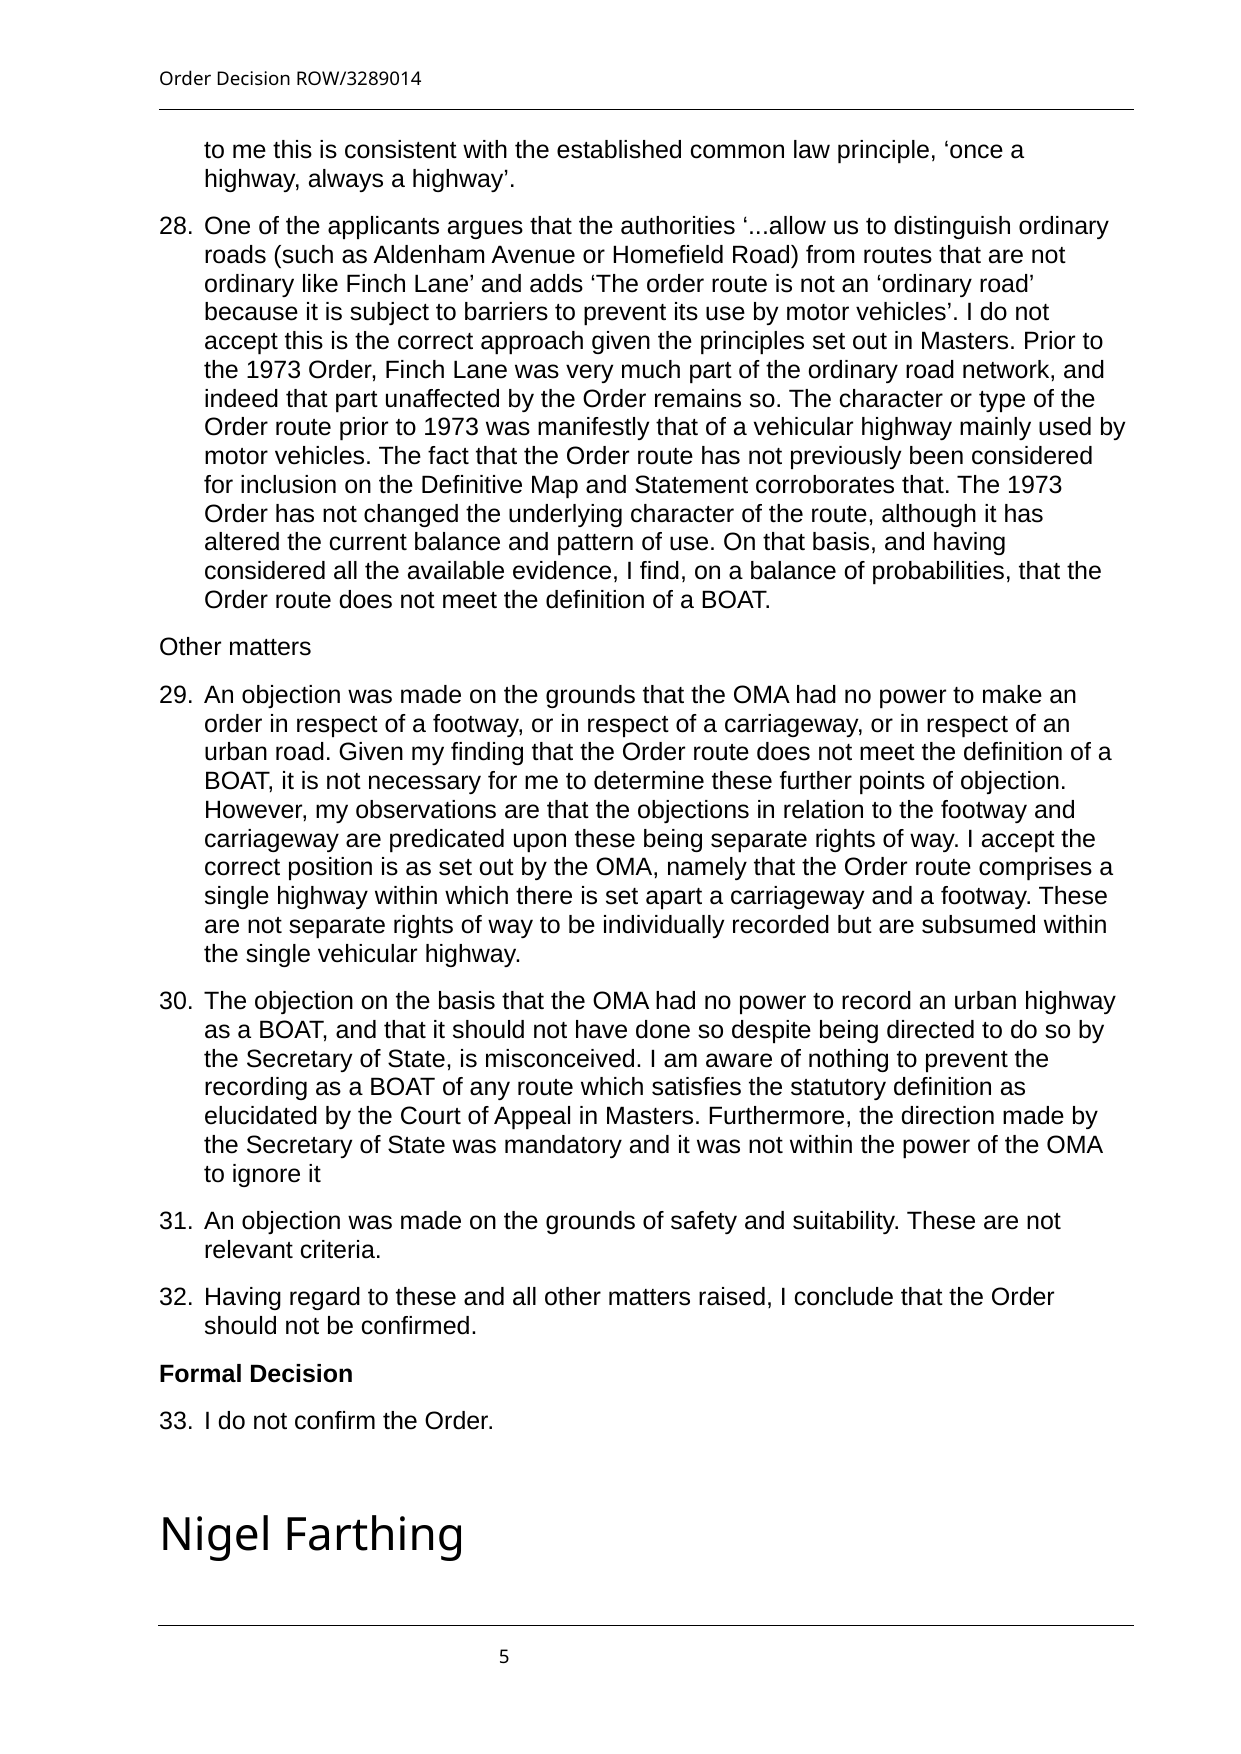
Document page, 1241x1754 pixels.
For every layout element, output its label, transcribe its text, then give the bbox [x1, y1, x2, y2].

subtitle Formal Decision [159, 1358, 1128, 1387]
text One of the applicants argues that the authorities ‘...allow us to distinguish ordinary roads (such as Aldenham Avenue or Homefield Road) from routes that are not ordinary like Finch Lane’ and adds ‘The order route is not an ‘ordinary road’ because it is subject to barriers to prevent its use by motor vehicles’. I do not accept this is the correct approach given the principles set out in Masters. Prior to the 1973 Order, Finch Lane was very much part of the ordinary road network, and indeed that part unaffected by the Order remains so. The character or type of the Order route prior to 1973 was manifestly that of a vehicular highway mainly used by motor vehicles. The fact that the Order route has not previously been considered for inclusion on the Definitive Map and Statement corroborates that. The 1973 Order has not changed the underlying character of the route, although it has altered the current balance and pattern of use. On that basis, and having considered all the available evidence, I find, on a balance of probabilities, that the Order route does not meet the definition of a BOAT. [159, 211, 1128, 613]
list Nigel Farthing [159, 1501, 1128, 1563]
text An objection was made on the grounds that the OMA had no power to make an order in respect of a footway, or in respect of a carriageway, or in respect of an urban road. Given my finding that the Order route does not meet the definition of a BOAT, it is not necessary for me to determine these further points of objection. However, my observations are that the objections in relation to the footway and carriageway are predicated upon these being separate rights of way. I accept the correct position is as set out by the OMA, namely that the Order route comprises a single highway within which there is set apart a carriageway and a footway. These are not separate rights of way to be individually recorded but are subsumed within the single vehicular highway. [159, 680, 1128, 967]
text I do not confirm the Order. [159, 1406, 1128, 1435]
text An objection was made on the grounds of safety and suitability. These are not relevant criteria. [159, 1206, 1128, 1263]
list Other matters [159, 632, 1128, 661]
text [159, 135, 1128, 192]
text Having regard to these and all other matters raised, I conclude that the Order should not be confirmed. [159, 1282, 1128, 1340]
text The objection on the basis that the OMA had no power to record an urban highway as a BOAT, and that it should not have done so despite being directed to do so by the Secretary of State, is misconceived. I am aware of nothing to prevent the recording as a BOAT of any route which satisfies the statutory definition as elucidated by the Court of Appeal in Masters. Furthermore, the direction made by the Secretary of State was mandatory and it was not within the power of the OMA to ignore it [159, 986, 1128, 1187]
